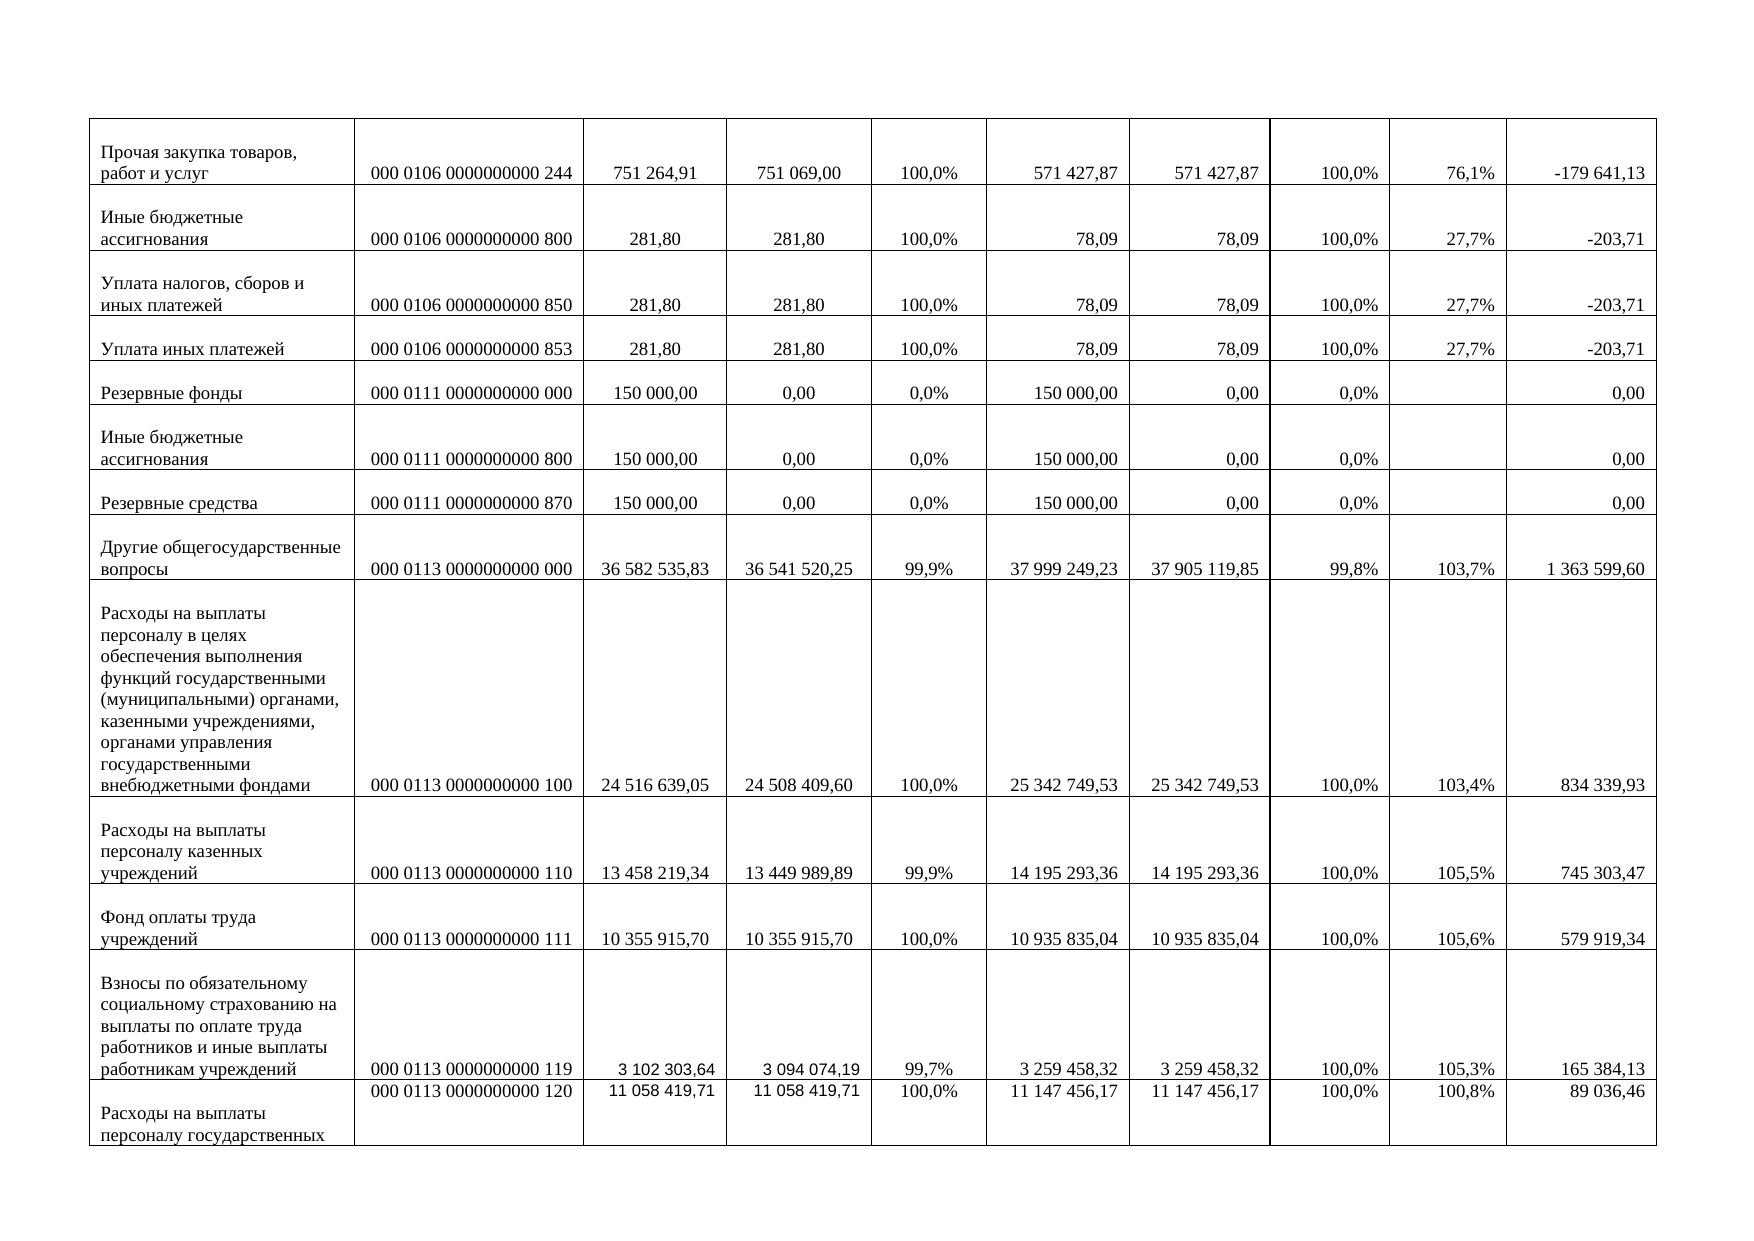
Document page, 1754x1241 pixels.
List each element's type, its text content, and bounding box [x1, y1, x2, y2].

table_cell 150 000,00 [584, 470, 726, 513]
table_cell 27,7% [1390, 185, 1506, 249]
table_cell 99,8% [1271, 515, 1389, 579]
table_cell 571 427,87 [987, 119, 1129, 184]
table_cell 150 000,00 [584, 361, 726, 404]
table_cell 0,0% [1271, 405, 1389, 469]
table_cell 150 000,00 [987, 405, 1129, 469]
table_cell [355, 1080, 583, 1145]
table_cell [1390, 405, 1506, 469]
table_cell 281,80 [584, 185, 726, 249]
table_cell Резервные средства [90, 470, 354, 513]
table_cell 0,00 [1507, 405, 1656, 469]
table_cell 99,9% [872, 797, 986, 883]
table_cell 89 036,46 [1507, 1080, 1656, 1145]
table_cell 1 363 599,60 [1507, 515, 1656, 579]
table_cell 571 427,87 [1130, 119, 1269, 184]
table_cell 13 449 989,89 [727, 797, 871, 883]
table_cell 281,80 [584, 251, 726, 315]
table_cell 281,80 [727, 251, 871, 315]
table_cell 24 516 639,05 [584, 580, 726, 796]
table_cell 000 0106 0000000000 244 [355, 119, 583, 184]
table_cell 100,0% [1271, 884, 1389, 949]
table_cell 0,00 [1507, 470, 1656, 513]
table_cell 100,0% [872, 119, 986, 184]
table_cell 105,5% [1390, 797, 1506, 883]
table_cell 100,0% [872, 1080, 986, 1145]
table_cell -203,71 [1507, 251, 1656, 315]
table_cell 11 147 456,17 [1130, 1080, 1269, 1145]
table_cell 000 0111 0000000000 800 [355, 405, 583, 469]
table_cell 100,0% [872, 185, 986, 249]
table_cell -203,71 [1507, 185, 1656, 249]
table_cell 000 0106 0000000000 853 [355, 316, 583, 359]
table_cell 78,09 [1130, 316, 1269, 359]
table_cell 100,0% [1271, 119, 1389, 184]
table_cell 0,00 [727, 405, 871, 469]
table_cell 3 102 303,64 [584, 950, 726, 1079]
table_cell [1390, 470, 1506, 513]
table_cell 14 195 293,36 [987, 797, 1129, 883]
table_cell 14 195 293,36 [1130, 797, 1269, 883]
table_cell 105,6% [1390, 884, 1506, 949]
table_cell 78,09 [1130, 185, 1269, 249]
table_cell 000 0113 0000000000 119 [355, 950, 583, 1079]
table_cell 13 458 219,34 [584, 797, 726, 883]
table_cell 11 058 419,71 [584, 1080, 726, 1145]
table_cell Уплата налогов, сборов и иных платежей [90, 251, 354, 315]
table_cell 0,00 [727, 361, 871, 404]
table_cell 0,00 [1130, 361, 1269, 404]
table_cell 0,0% [872, 361, 986, 404]
table_cell 000 0113 0000000000 100 [355, 580, 583, 796]
table_cell Уплата иных платежей [90, 316, 354, 359]
table_cell 37 905 119,85 [1130, 515, 1269, 579]
table_cell 100,0% [1271, 797, 1389, 883]
table_cell 78,09 [987, 251, 1129, 315]
table_cell 0,0% [872, 405, 986, 469]
table_cell -179 641,13 [1507, 119, 1656, 184]
table_cell Резервные фонды [90, 361, 354, 404]
table_cell 78,09 [987, 185, 1129, 249]
table_cell 150 000,00 [584, 405, 726, 469]
table_cell 3 259 458,32 [1130, 950, 1269, 1079]
table_cell 100,0% [1271, 251, 1389, 315]
table_cell 103,4% [1390, 580, 1506, 796]
table_cell 281,80 [727, 185, 871, 249]
table_cell 0,0% [1271, 361, 1389, 404]
table_cell 100,0% [1271, 950, 1389, 1079]
table_cell Фонд оплаты труда учреждений [90, 884, 354, 949]
table_cell Иные бюджетные ассигнования [90, 405, 354, 469]
table_cell Взносы по обязательному социальному страхованию на выплаты по оплате труда работников и иные выплаты работникам учреждений [90, 950, 354, 1079]
table_cell 000 0113 0000000000 000 [355, 515, 583, 579]
table_cell 10 935 835,04 [987, 884, 1129, 949]
table_cell 27,7% [1390, 251, 1506, 315]
table_cell 100,0% [872, 580, 986, 796]
table_cell 10 935 835,04 [1130, 884, 1269, 949]
table_cell 78,09 [1130, 251, 1269, 315]
table_cell 105,3% [1390, 950, 1506, 1079]
table_cell 36 582 535,83 [584, 515, 726, 579]
table_cell 100,8% [1390, 1080, 1506, 1145]
table_cell 100,0% [872, 884, 986, 949]
table_cell 579 919,34 [1507, 884, 1656, 949]
table_cell 78,09 [987, 316, 1129, 359]
table_cell 36 541 520,25 [727, 515, 871, 579]
table_cell 11 147 456,17 [987, 1080, 1129, 1145]
table_cell 100,0% [872, 316, 986, 359]
table_cell 10 355 915,70 [727, 884, 871, 949]
table_cell 751 069,00 [727, 119, 871, 184]
table_cell 99,7% [872, 950, 986, 1079]
table_cell 100,0% [1271, 1080, 1389, 1145]
table_cell 25 342 749,53 [1130, 580, 1269, 796]
table_cell 834 339,93 [1507, 580, 1656, 796]
table_cell 27,7% [1390, 316, 1506, 359]
table_cell 99,9% [872, 515, 986, 579]
table_cell -203,71 [1507, 316, 1656, 359]
table_cell Расходы на выплаты персоналу казенных учреждений [90, 797, 354, 883]
table_cell 150 000,00 [987, 470, 1129, 513]
table_cell 76,1% [1390, 119, 1506, 184]
table_cell 281,80 [584, 316, 726, 359]
table_cell Иные бюджетные ассигнования [90, 185, 354, 249]
table_cell 150 000,00 [987, 361, 1129, 404]
table_cell 000 0113 0000000000 110 [355, 797, 583, 883]
table_cell 0,0% [1271, 470, 1389, 513]
table_cell 100,0% [872, 251, 986, 315]
table_cell 0,00 [1507, 361, 1656, 404]
table_cell 000 0111 0000000000 870 [355, 470, 583, 513]
table_cell Прочая закупка товаров, работ и услуг [90, 119, 354, 184]
table_cell 3 094 074,19 [727, 950, 871, 1079]
table_cell 25 342 749,53 [987, 580, 1129, 796]
table_cell 0,00 [1130, 405, 1269, 469]
table_cell 100,0% [1271, 316, 1389, 359]
table_cell 165 384,13 [1507, 950, 1656, 1079]
table_cell 103,7% [1390, 515, 1506, 579]
table_cell 745 303,47 [1507, 797, 1656, 883]
table_cell 10 355 915,70 [584, 884, 726, 949]
table_cell 11 058 419,71 [727, 1080, 871, 1145]
table_cell 000 0111 0000000000 000 [355, 361, 583, 404]
table_cell 0,00 [727, 470, 871, 513]
table_cell 000 0113 0000000000 111 [355, 884, 583, 949]
table_cell Расходы на выплаты персоналу в целях обеспечения выполнения функций государственными (муниципальными) органами, казенными учреждениями, органами управления государственными внебюджетными фондами [90, 580, 354, 796]
table_cell 000 0106 0000000000 800 [355, 185, 583, 249]
table_cell 0,00 [1130, 470, 1269, 513]
table_cell 3 259 458,32 [987, 950, 1129, 1079]
table_cell 37 999 249,23 [987, 515, 1129, 579]
table_cell [1390, 361, 1506, 404]
table_cell 000 0106 0000000000 850 [355, 251, 583, 315]
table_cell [90, 1080, 354, 1145]
table_cell 100,0% [1271, 185, 1389, 249]
table_cell 0,0% [872, 470, 986, 513]
table_cell Другие общегосударственные вопросы [90, 515, 354, 579]
table_cell 751 264,91 [584, 119, 726, 184]
table_cell 24 508 409,60 [727, 580, 871, 796]
table_cell 281,80 [727, 316, 871, 359]
table_cell 100,0% [1271, 580, 1389, 796]
